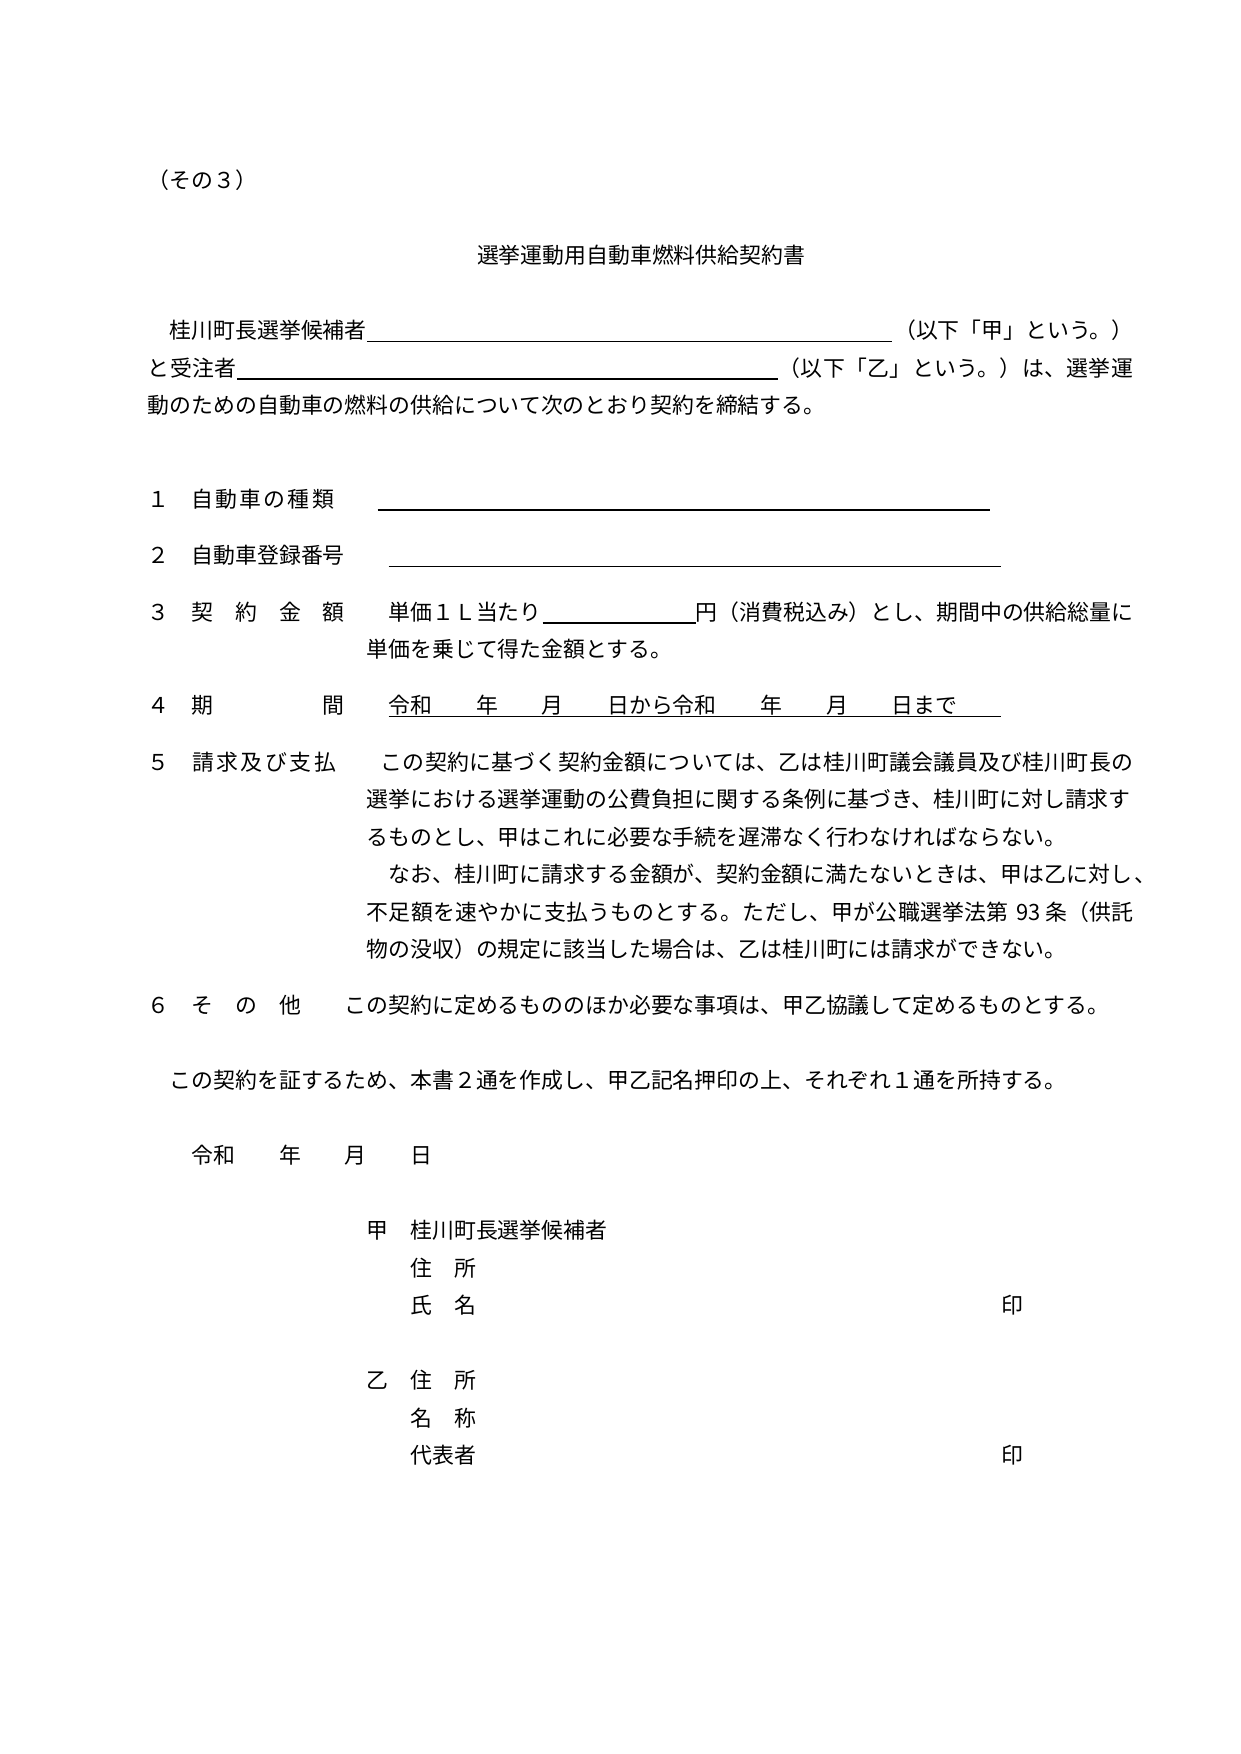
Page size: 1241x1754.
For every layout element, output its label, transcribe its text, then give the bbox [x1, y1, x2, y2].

text 桂川町長選挙候補者 （以下「甲」という。）と受注者 （以下「乙」という。）は、選挙運動のための自動車の燃料の供給について次のとおり契約を締結する。 [148, 311, 1134, 423]
text １ 自動車の種類 [148, 479, 1134, 517]
text 住 所 [148, 1248, 1134, 1286]
text ５ 請求及び支払 この契約に基づく契約金額については、乙は桂川町議会議員及び桂川町長の選挙における選挙運動の公費負担に関する条例に基づき、桂川町に対し請求するものとし、甲はこれに必要な手続を遅滞なく行わなければならない。 [148, 742, 1134, 854]
text ２ 自動車登録番号 [148, 536, 1134, 573]
text この契約を証するため、本書２通を作成し、甲乙記名押印の上、それぞれ１通を所持する。 [148, 1061, 1134, 1098]
text ６ その他 この契約に定めるもののほか必要な事項は、甲乙協議して定めるものとする。 [148, 986, 1134, 1023]
text 令和 年 月 日 [148, 1136, 1134, 1173]
text 選挙運動用自動車燃料供給契約書 [148, 236, 1134, 273]
text （その３） [148, 161, 1134, 198]
text 乙 住 所 [148, 1361, 1134, 1398]
text ３ 契 約 金 額 単価１Ｌ当たり 円（消費税込み）とし、期間中の供給総量に単価を乗じて得た金額とする。 [148, 592, 1134, 667]
text なお、桂川町に請求する金額が、契約金額に満たないときは、甲は乙に対し、不足額を速やかに支払うものとする。ただし、甲が公職選挙法第93条（供託物の没収）の規定に該当した場合は、乙は桂川町には請求ができない。 [366, 854, 1134, 967]
text 名 称 [148, 1398, 1134, 1436]
text ４ 期 間 令和 年 月 日から令和 年 月 日まで [148, 686, 1134, 723]
text 氏 名 印 [148, 1286, 1134, 1323]
text 代表者 印 [148, 1436, 1134, 1473]
text 甲 桂川町長選挙候補者 [148, 1211, 1134, 1248]
